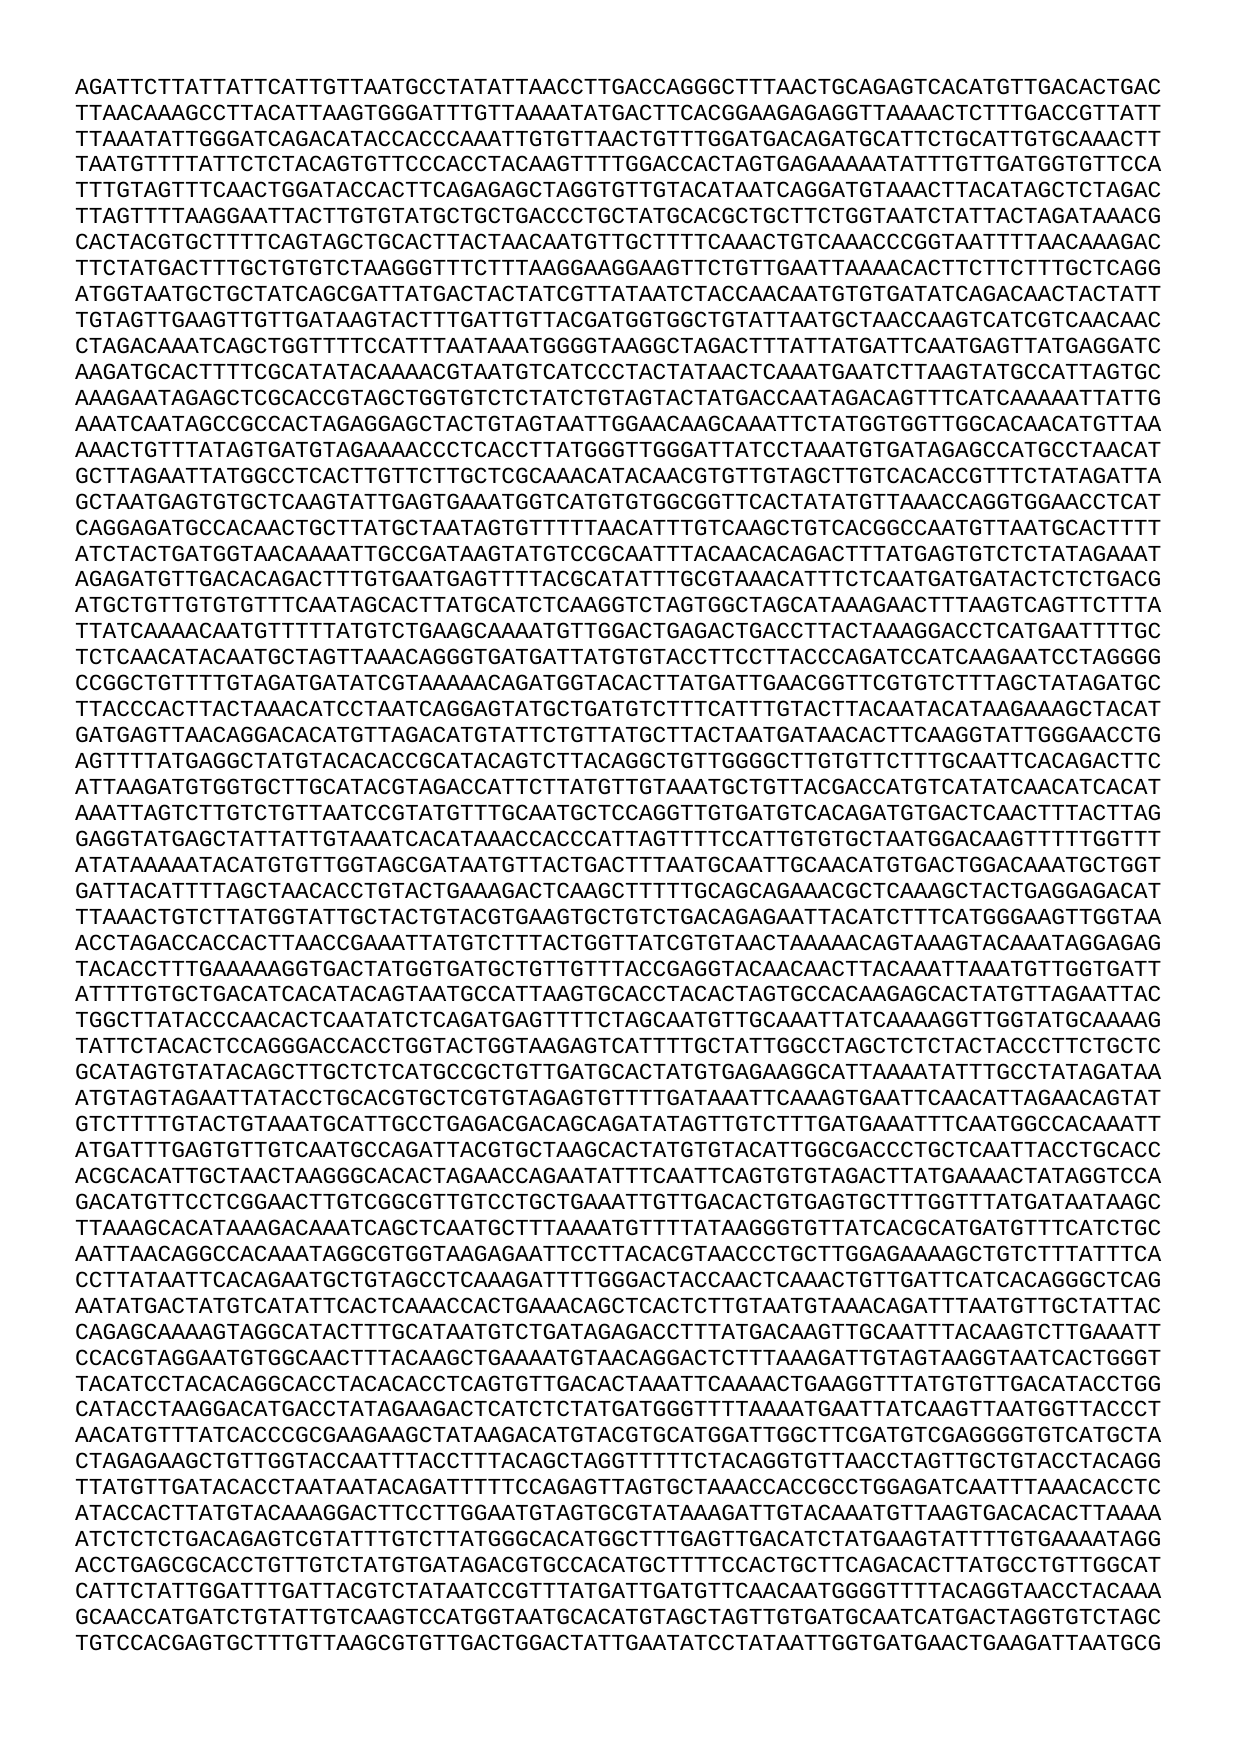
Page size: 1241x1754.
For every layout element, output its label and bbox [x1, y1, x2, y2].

text [75, 75, 1165, 1657]
